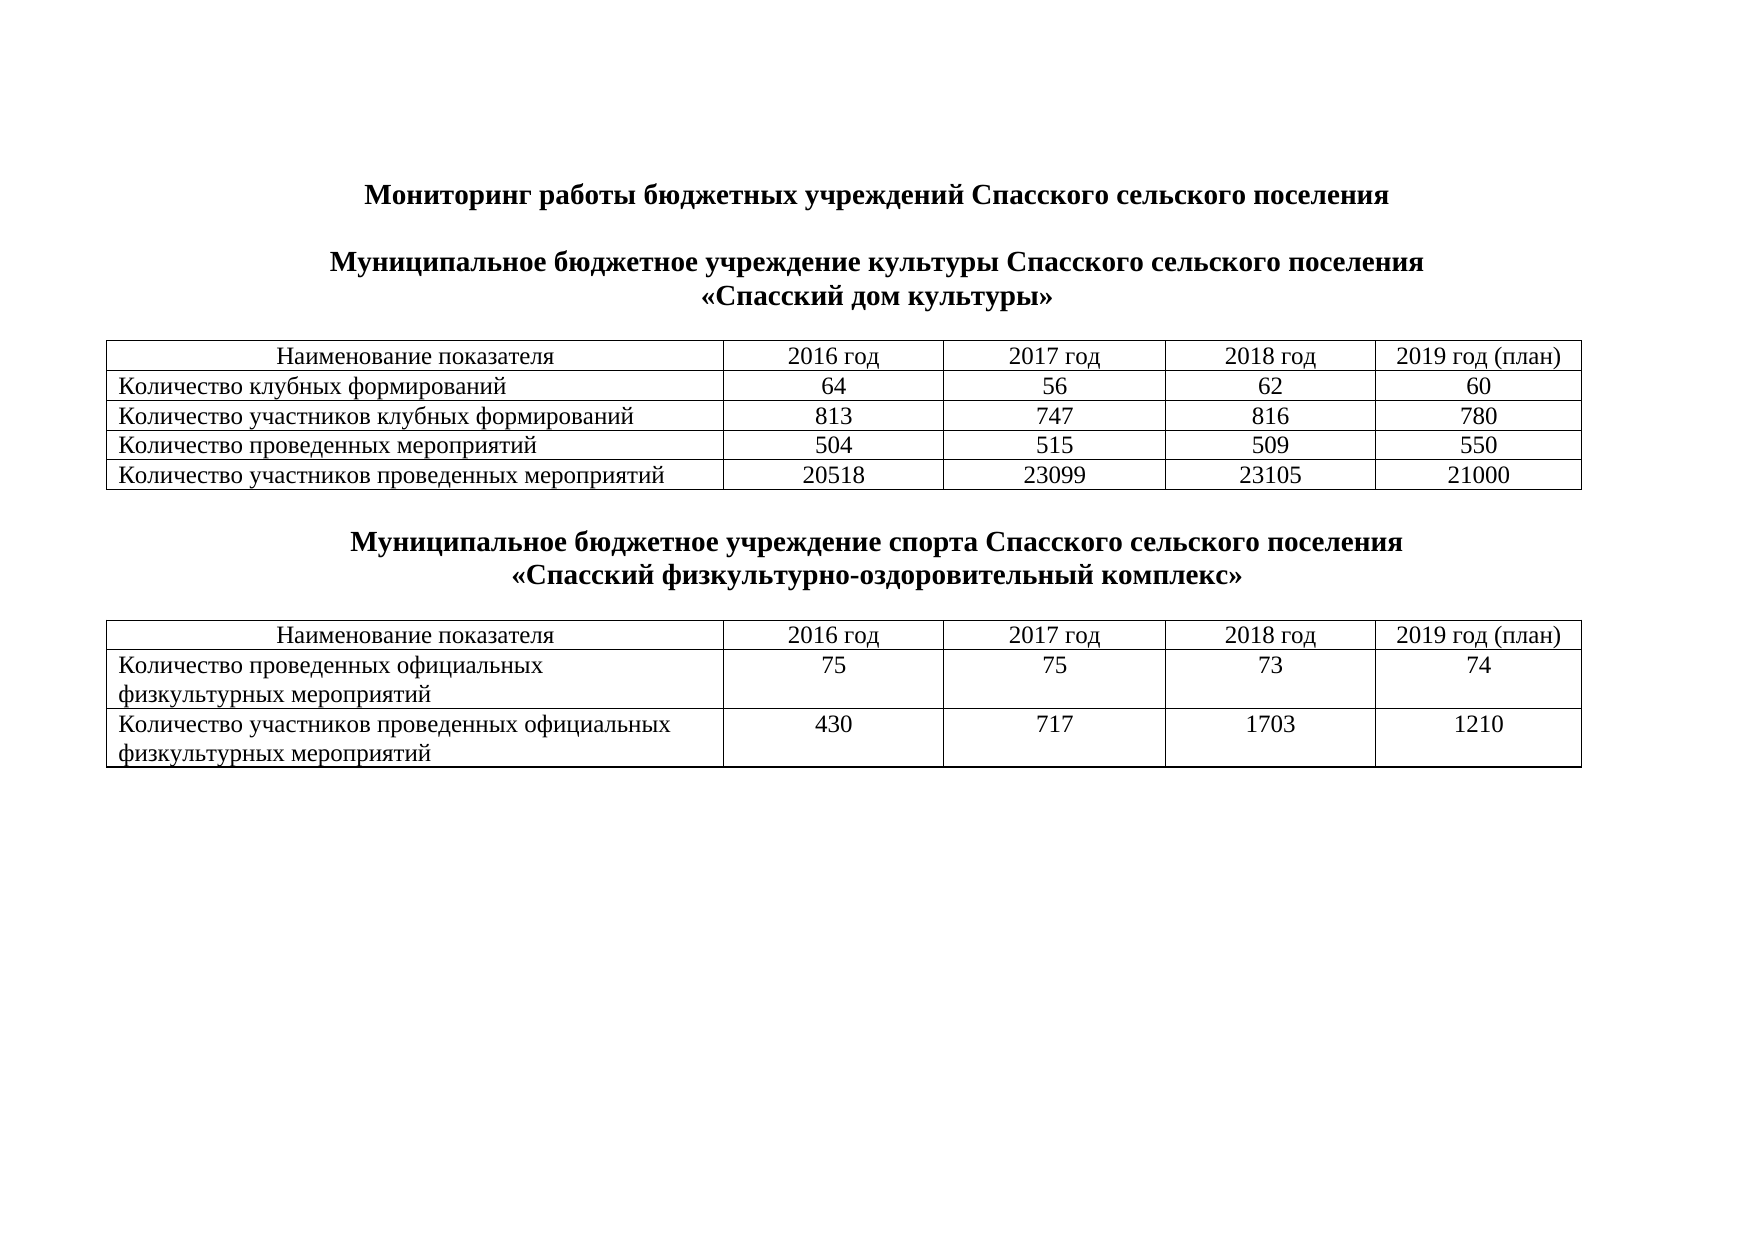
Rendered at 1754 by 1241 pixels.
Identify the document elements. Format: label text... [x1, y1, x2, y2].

table_cell Количество проведенных мероприятий [107, 431, 723, 459]
table_cell 550 [1376, 431, 1581, 459]
text «Спасский дом культуры» [118, 278, 1636, 311]
table_cell 60 [1376, 371, 1581, 400]
table_header 2017 год [944, 621, 1165, 649]
table_header 2016 год [724, 341, 943, 370]
table_header 2016 год [724, 621, 943, 649]
table_cell 23105 [1166, 460, 1375, 489]
table_header Наименование показателя [107, 341, 723, 370]
table_cell 509 [1166, 431, 1375, 459]
table_cell Количество проведенных официальных физкультурных мероприятий [107, 650, 723, 708]
table_cell 20518 [724, 460, 943, 489]
table_cell 62 [1166, 371, 1375, 400]
table_cell 813 [724, 401, 943, 429]
table_cell 73 [1166, 650, 1375, 708]
table_cell 1210 [1376, 709, 1581, 766]
table_header 2017 год [944, 341, 1165, 370]
table_header 2019 год (план) [1376, 621, 1581, 649]
table_cell 504 [724, 431, 943, 459]
table_cell Количество участников проведенных мероприятий [107, 460, 723, 489]
table_header 2018 год [1166, 621, 1375, 649]
table_cell 56 [944, 371, 1165, 400]
table_cell 64 [724, 371, 943, 400]
table_cell 515 [944, 431, 1165, 459]
table_cell Количество участников клубных формирований [107, 401, 723, 429]
table_cell 75 [944, 650, 1165, 708]
table_cell 1703 [1166, 709, 1375, 766]
table_header 2018 год [1166, 341, 1375, 370]
table_cell Количество клубных формирований [107, 371, 723, 400]
table_cell 23099 [944, 460, 1165, 489]
table_cell 717 [944, 709, 1165, 766]
table_cell 75 [724, 650, 943, 708]
table_cell 780 [1376, 401, 1581, 429]
table_header Наименование показателя [107, 621, 723, 649]
table_cell Количество участников проведенных официальных физкультурных мероприятий [107, 709, 723, 766]
table_cell 816 [1166, 401, 1375, 429]
text Муниципальное бюджетное учреждение культуры Спасского сельского поселения [118, 244, 1636, 278]
table_cell 747 [944, 401, 1165, 429]
text «Спасский физкультурно-оздоровительный комплекс» [118, 557, 1636, 591]
table_cell 430 [724, 709, 943, 766]
table_header 2019 год (план) [1376, 341, 1581, 370]
text Муниципальное бюджетное учреждение спорта Спасского сельского поселения [118, 524, 1636, 557]
text Мониторинг работы бюджетных учреждений Спасского сельского поселения [118, 177, 1636, 211]
table_cell 74 [1376, 650, 1581, 708]
table_cell 21000 [1376, 460, 1581, 489]
